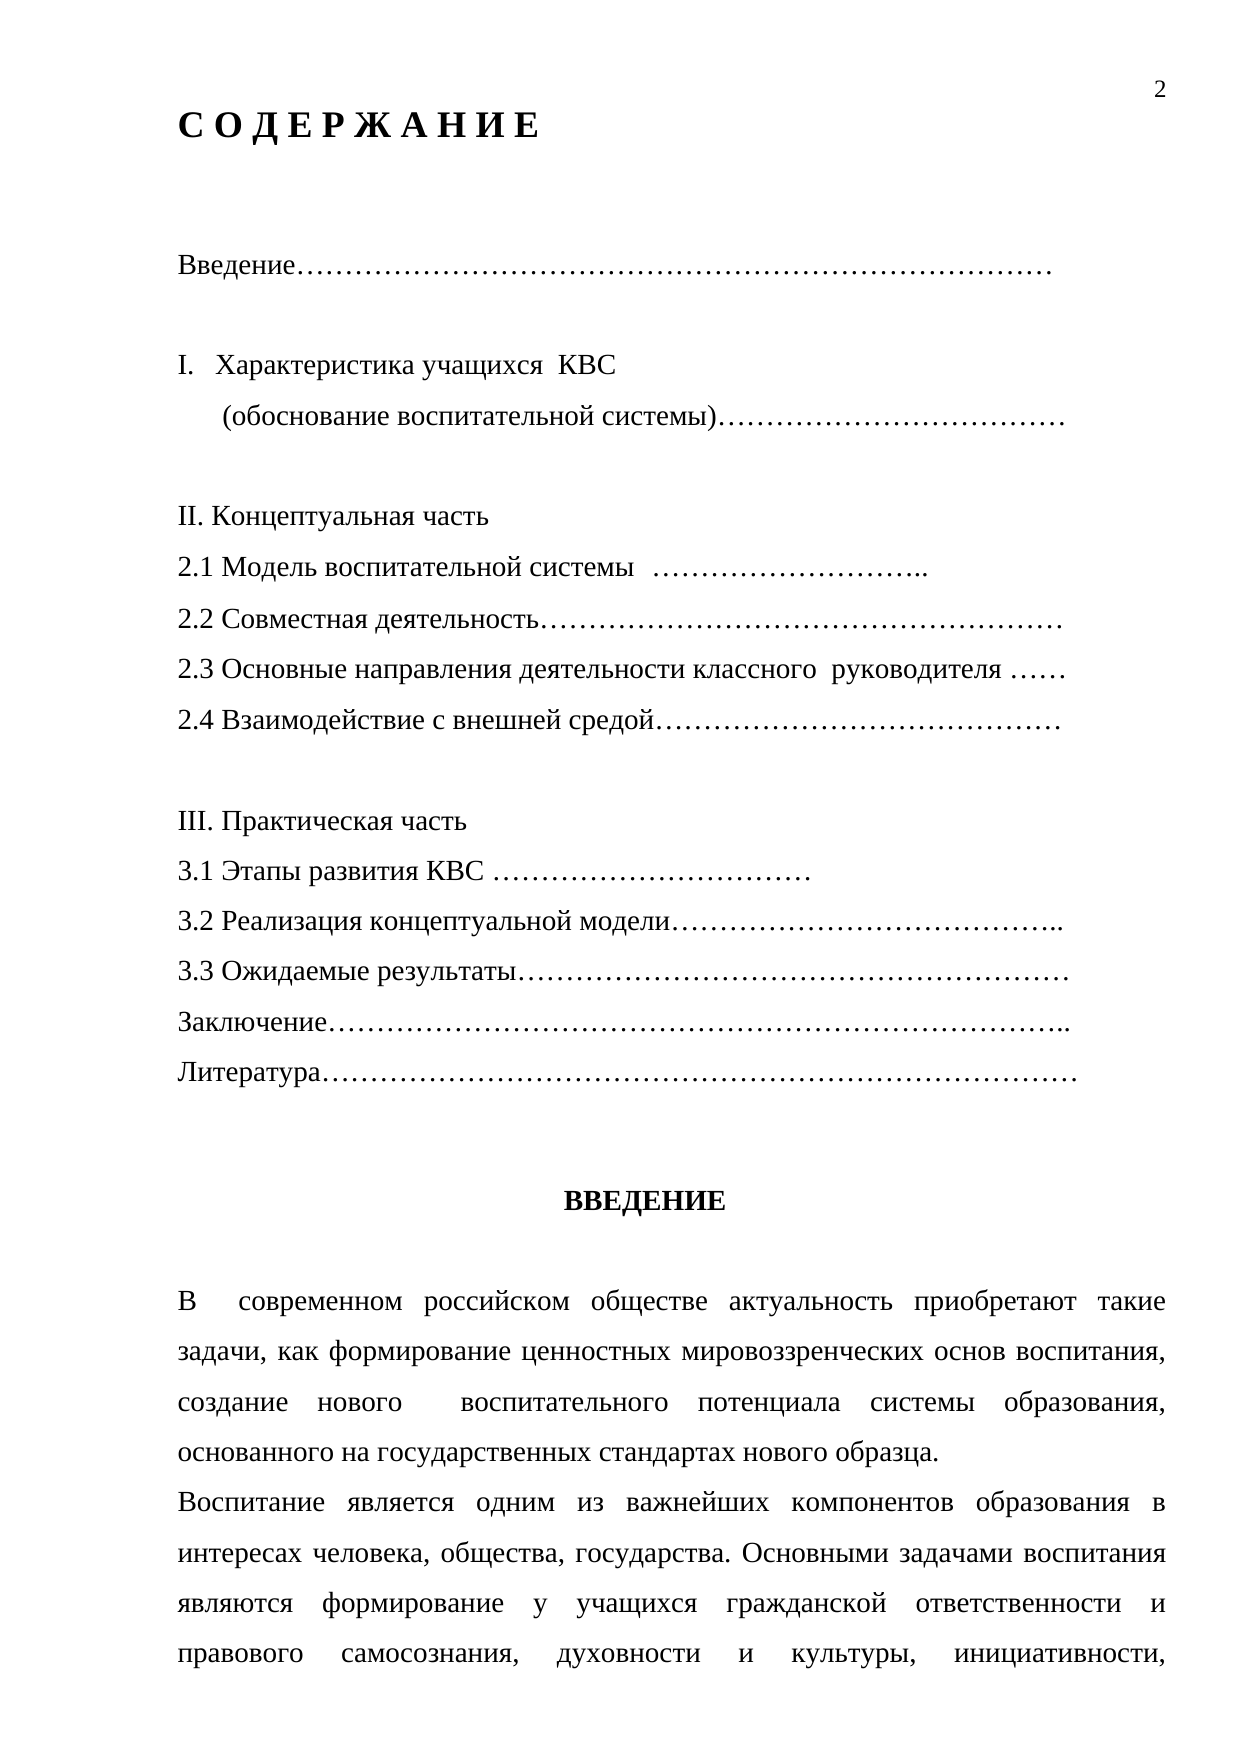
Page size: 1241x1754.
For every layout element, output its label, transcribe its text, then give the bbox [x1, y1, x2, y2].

text II. Концептуальная часть [177, 498, 1167, 532]
text Литература…………………………………………………………………… [177, 1054, 1167, 1088]
text 3.2 Реализация концептуальной модели………………………………….. [177, 903, 1167, 937]
subtitle С О Д Е Р Ж А Н И Е [177, 103, 1167, 146]
text 2.1 Модель воспитательной системы ……………………….. [177, 549, 1167, 582]
list Характеристика учащихся КВС [177, 347, 1167, 381]
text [177, 1484, 1167, 1669]
text В современном российском обществе актуальность приобретают такие задачи, как формирование ценностных мировоззренческих основ воспитания, создание нового воспитательного потенциала системы образования, основанного на государственных стандартах нового образца. [177, 1283, 1167, 1468]
text (обоснование воспитательной системы)……………………………… [215, 398, 1167, 431]
text 2.3 Основные направления деятельности классного руководителя …… [177, 652, 1167, 685]
text III. Практическая часть [177, 803, 1167, 836]
text 2.4 Взаимодействие с внешней средой…………………………………… [177, 702, 1167, 736]
text Введение…………………………………………………………………… [177, 247, 1167, 280]
text ВВЕДЕНИЕ [177, 1183, 1113, 1216]
text 2.2 Совместная деятельность……………………………………………… [177, 601, 1167, 635]
text 3.1 Этапы развития КВС …………………………… [177, 853, 1167, 886]
text 3.3 Ожидаемые результаты………………………………………………… [177, 953, 1167, 987]
text Заключение………………………………………………………………….. [177, 1004, 1167, 1037]
